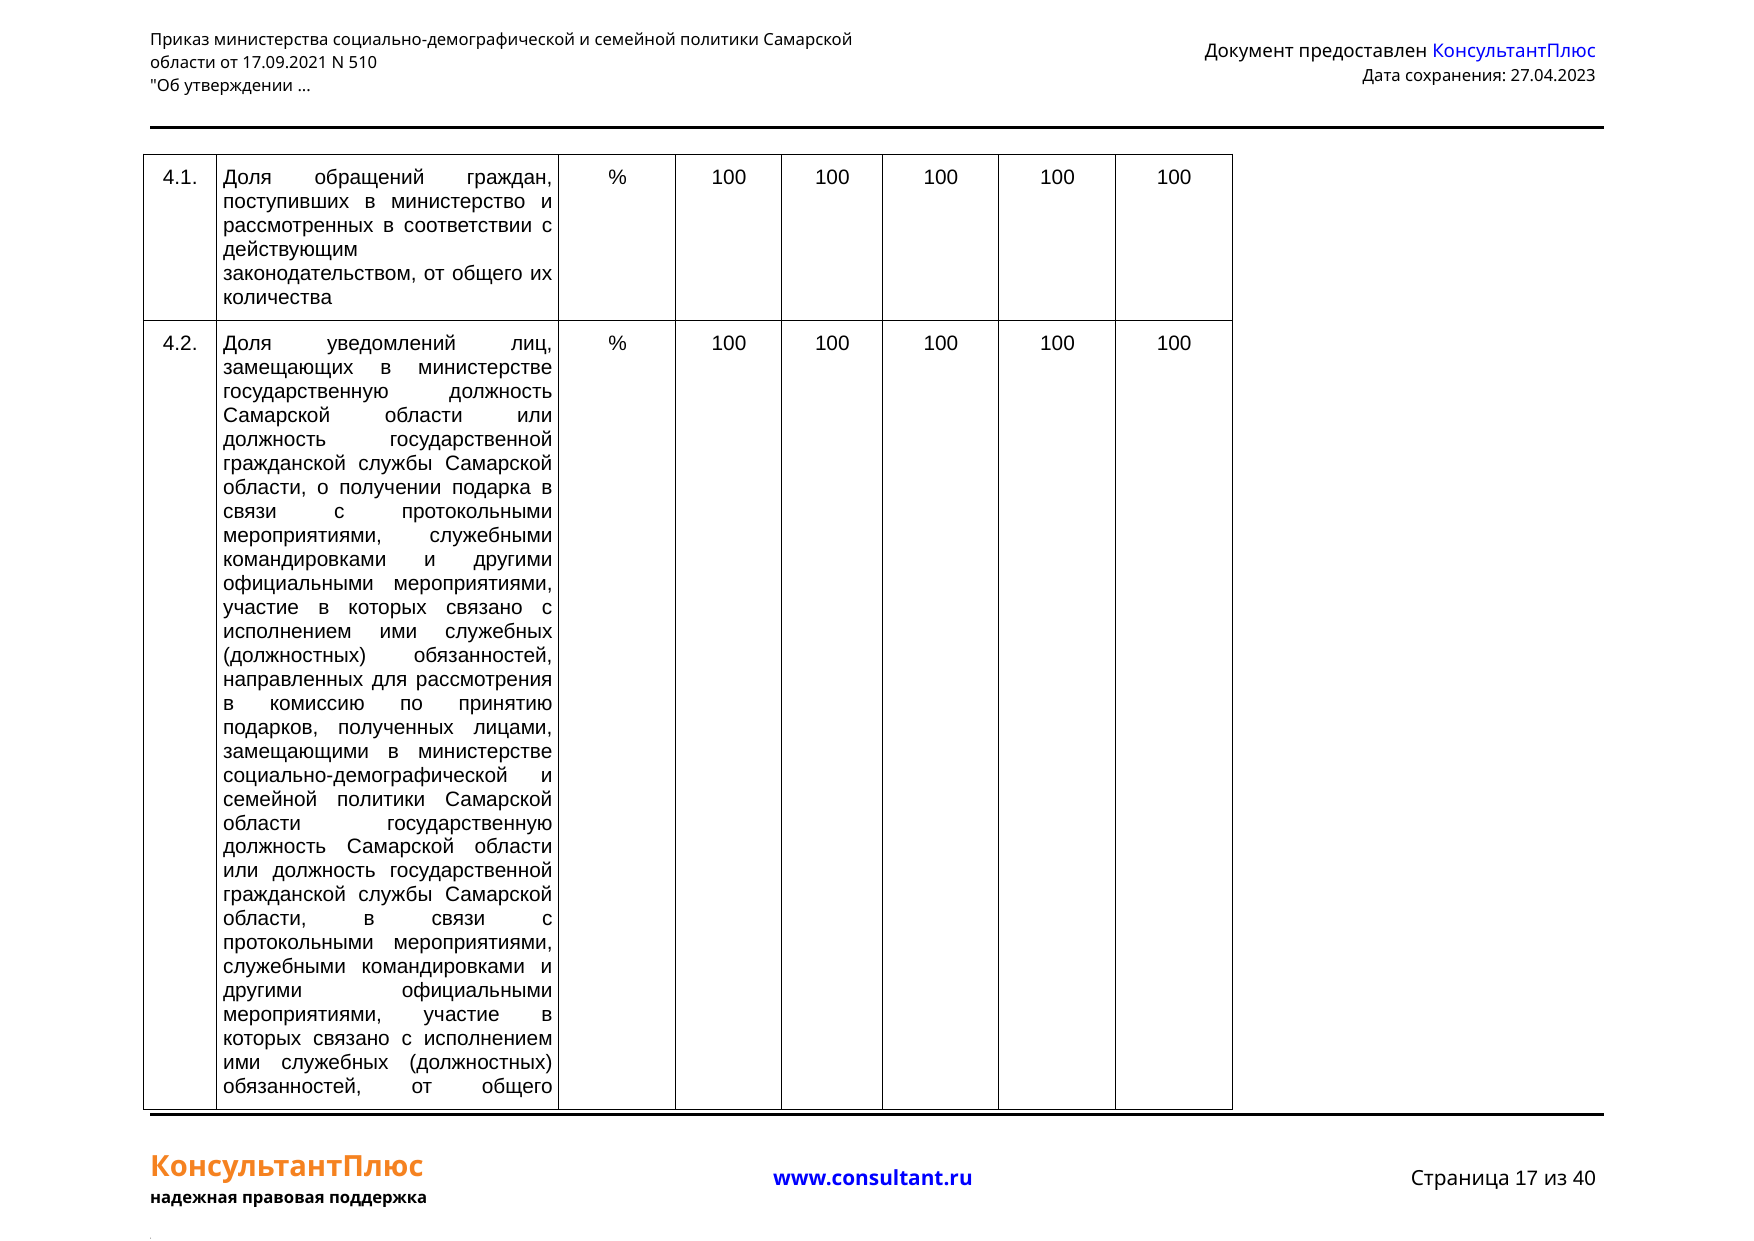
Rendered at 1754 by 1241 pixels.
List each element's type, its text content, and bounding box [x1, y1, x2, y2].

table_cell 4.2. [144, 321, 216, 1108]
table_cell 100 [676, 155, 781, 319]
table_cell 100 [883, 155, 998, 319]
table_cell 100 [999, 321, 1115, 1108]
table_cell 100 [883, 321, 998, 1108]
table_cell 4.1. [144, 155, 216, 319]
table_cell 100 [1116, 155, 1232, 319]
table_cell 100 [999, 155, 1115, 319]
table_cell Доля обращений граждан, поступивших в министерство и рассмотренных в соответствии с действующим законодательством, от общего их количества [217, 155, 558, 319]
table_cell 100 [676, 321, 781, 1108]
table_cell 100 [782, 155, 882, 319]
table_cell % [559, 321, 675, 1108]
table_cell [217, 321, 558, 1108]
table_cell 100 [782, 321, 882, 1108]
table_cell % [559, 155, 675, 319]
table_cell 100 [1116, 321, 1232, 1108]
